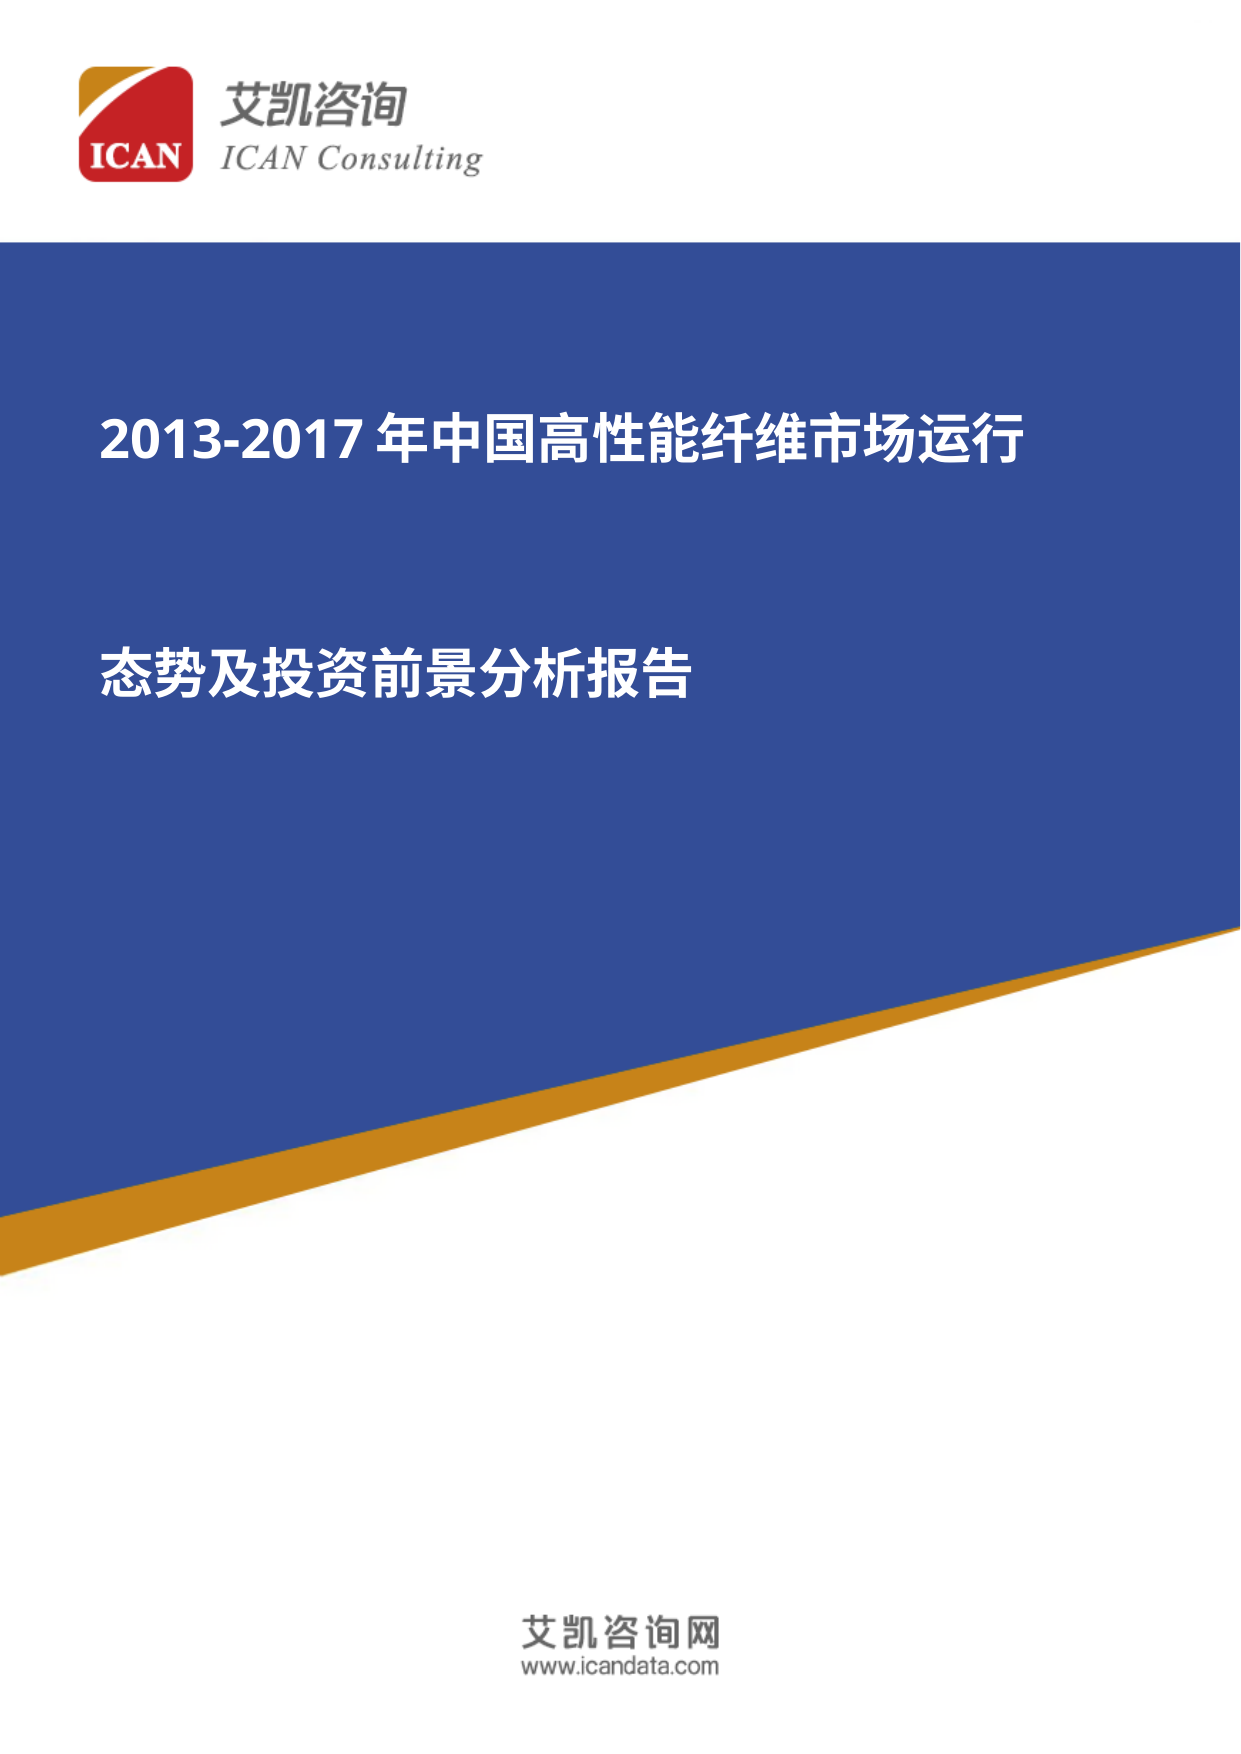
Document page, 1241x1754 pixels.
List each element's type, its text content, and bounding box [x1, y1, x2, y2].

subtitle 2013-2017年中国高性能纤维市场运行态势及投资前景分析报告 [99, 386, 1053, 718]
picture [0, 5, 1241, 1754]
